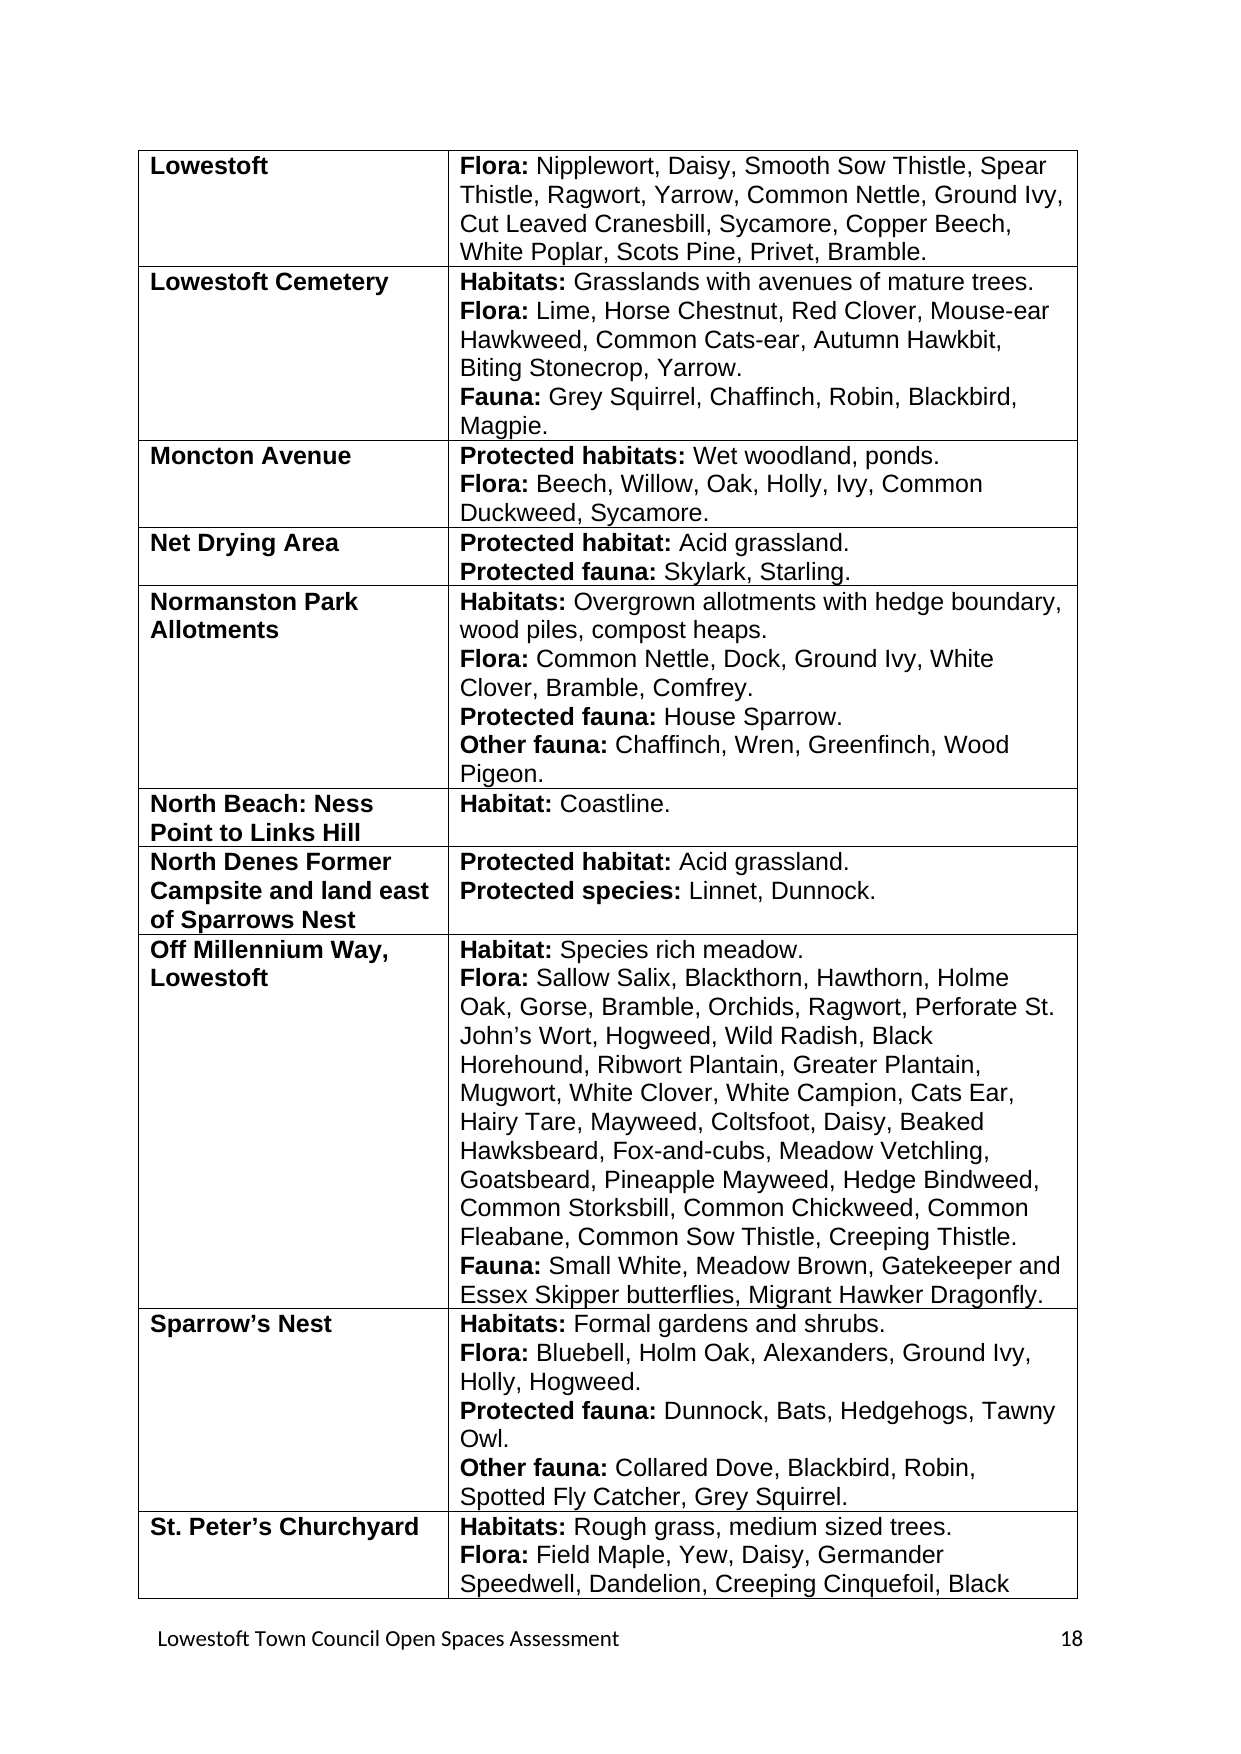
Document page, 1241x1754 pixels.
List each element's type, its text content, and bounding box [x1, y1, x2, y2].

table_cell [139, 1512, 448, 1598]
table_cell Habitat: Species rich meadow. Flora: Sallow Salix, Blackthorn, Hawthorn, Holme Oak, Gorse, Bramble, Orchids, Ragwort, Perforate St. John’s Wort, Hogweed, Wild Radish, Black Horehound, Ribwort Plantain, Greater Plantain, Mugwort, White Clover, White Campion, Cats Ear, Hairy Tare, Mayweed, Coltsfoot, Daisy, Beaked Hawksbeard, Fox-and-cubs, Meadow Vetchling, Goatsbeard, Pineapple Mayweed, Hedge Bindweed, Common Storksbill, Common Chickweed, Common Fleabane, Common Sow Thistle, Creeping Thistle. Fauna: Small White, Meadow Brown, Gatekeeper and Essex Skipper butterflies, Migrant Hawker Dragonfly. [449, 935, 1077, 1308]
table_cell Lowestoft Cemetery [139, 267, 448, 439]
table_cell Habitats: Grasslands with avenues of mature trees. Flora: Lime, Horse Chestnut, Red Clover, Mouse-ear Hawkweed, Common Cats-ear, Autumn Hawkbit, Biting Stonecrop, Yarrow. Fauna: Grey Squirrel, Chaffinch, Robin, Blackbird, Magpie. [449, 267, 1077, 439]
table_cell Net Drying Area [139, 528, 448, 585]
table_cell Protected habitat: Acid grassland. Protected species: Linnet, Dunnock. [449, 847, 1077, 933]
table_cell Habitats: Overgrown allotments with hedge boundary, wood piles, compost heaps. Flora: Common Nettle, Dock, Ground Ivy, White Clover, Bramble, Comfrey. Protected fauna: House Sparrow. Other fauna: Chaffinch, Wren, Greenfinch, Wood Pigeon. [449, 586, 1077, 788]
table_cell Habitat: Coastline. [449, 789, 1077, 846]
table_cell Sparrow’s Nest [139, 1309, 448, 1511]
table_cell Normanston Park Allotments [139, 586, 448, 788]
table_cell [449, 1512, 1077, 1598]
table_cell North Denes Former Campsite and land east of Sparrows Nest [139, 847, 448, 933]
table_cell Habitats: Formal gardens and shrubs. Flora: Bluebell, Holm Oak, Alexanders, Ground Ivy, Holly, Hogweed. Protected fauna: Dunnock, Bats, Hedgehogs, Tawny Owl. Other fauna: Collared Dove, Blackbird, Robin, Spotted Fly Catcher, Grey Squirrel. [449, 1309, 1077, 1511]
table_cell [449, 151, 1077, 266]
table_cell Moncton Avenue [139, 441, 448, 527]
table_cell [139, 151, 448, 266]
table_cell Protected habitat: Acid grassland. Protected fauna: Skylark, Starling. [449, 528, 1077, 585]
table_cell Protected habitats: Wet woodland, ponds. Flora: Beech, Willow, Oak, Holly, Ivy, Common Duckweed, Sycamore. [449, 441, 1077, 527]
table_cell Off Millennium Way, Lowestoft [139, 935, 448, 1308]
table_cell North Beach: Ness Point to Links Hill [139, 789, 448, 846]
